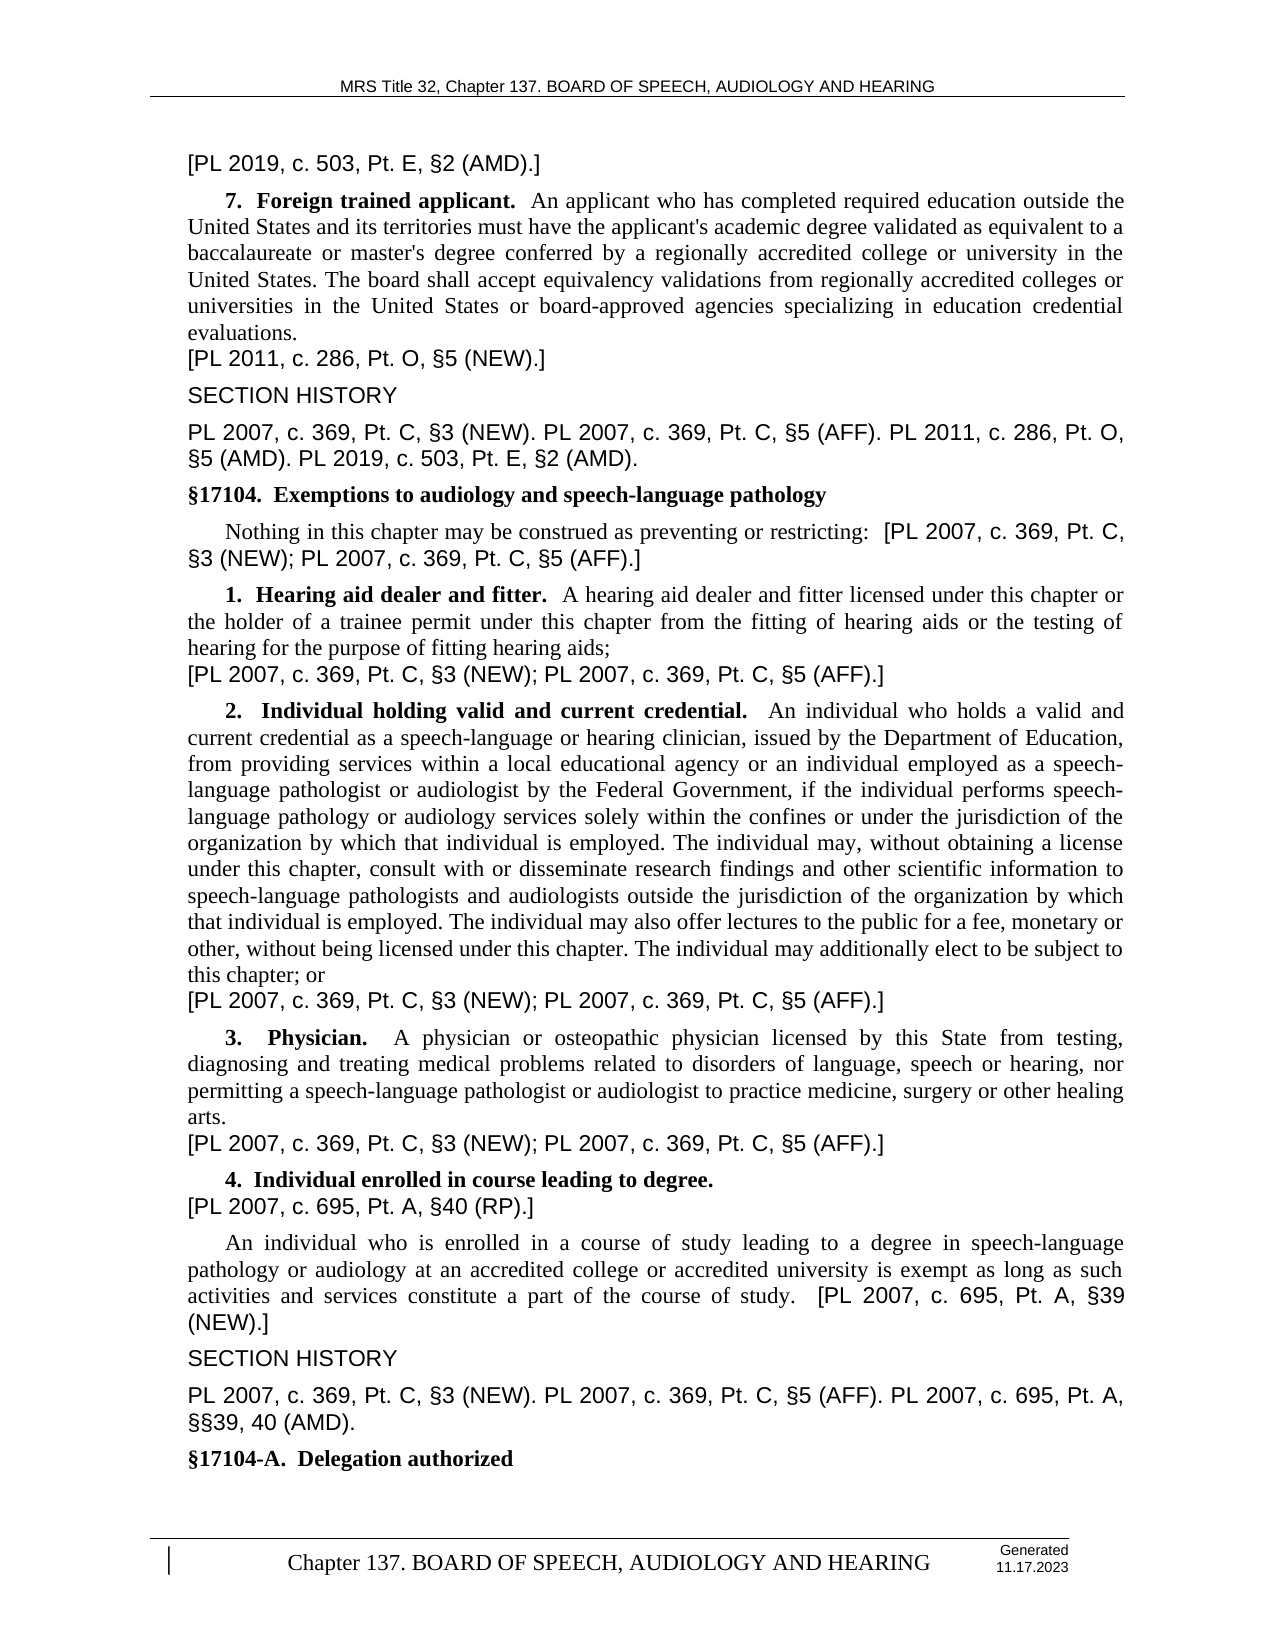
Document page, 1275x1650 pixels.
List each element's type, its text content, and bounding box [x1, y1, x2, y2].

text [PL 2011, c. 286, Pt. O, §5 (NEW).] [187, 345, 1125, 371]
text [PL 2007, c. 369, Pt. C, §3 (NEW); PL 2007, c. 369, Pt. C, §5 (AFF).] [187, 987, 1125, 1014]
text §17104. Exemptions to audiology and speech-language pathology [187, 482, 1125, 508]
text SECTION HISTORY [187, 382, 1125, 408]
text 1. Hearing aid dealer and fitter. A hearing aid dealer and fitter licensed under this chapter or the holder of a trainee permit under this chapter from the fitting of hearing aids or the testing of hearing for the purpose of fitting hearing aids; [187, 582, 1125, 661]
text 2. Individual holding valid and current credential. An individual who holds a valid and current credential as a speech-language or hearing clinician, issued by the Department of Education, from providing services within a local educational agency or an individual employed as a speech-language pathologist or audiologist by the Federal Government, if the individual performs speech-language pathology or audiology services solely within the confines or under the jurisdiction of the organization by which that individual is employed. The individual may, without obtaining a license under this chapter, consult with or disseminate research findings and other scientific information to speech-language pathologists and audiologists outside the jurisdiction of the organization by which that individual is employed. The individual may also offer lectures to the public for a fee, monetary or other, without being licensed under this chapter. The individual may additionally elect to be subject to this chapter; or [187, 697, 1125, 987]
text [PL 2007, c. 369, Pt. C, §3 (NEW); PL 2007, c. 369, Pt. C, §5 (AFF).] [187, 1129, 1125, 1156]
text An individual who is enrolled in a course of study leading to a degree in speech-language pathology or audiology at an accredited college or accredited university is exempt as long as such activities and services constitute a part of the course of study. [PL 2007, c. 695, Pt. A, §39 (NEW).] [187, 1229, 1125, 1335]
text PL 2007, c. 369, Pt. C, §3 (NEW). PL 2007, c. 369, Pt. C, §5 (AFF). PL 2011, c. 286, Pt. O, §5 (AMD). PL 2019, c. 503, Pt. E, §2 (AMD). [187, 418, 1125, 471]
text [PL 2007, c. 369, Pt. C, §3 (NEW); PL 2007, c. 369, Pt. C, §5 (AFF).] [187, 661, 1125, 687]
text [PL 2007, c. 695, Pt. A, §40 (RP).] [187, 1193, 1125, 1219]
text 3. Physician. A physician or osteopathic physician licensed by this State from testing, diagnosing and treating medical problems related to disorders of language, speech or hearing, nor permitting a speech-language pathologist or audiologist to practice medicine, surgery or other healing arts. [187, 1024, 1125, 1129]
text [PL 2019, c. 503, Pt. E, §2 (AMD).] [187, 150, 1125, 176]
text SECTION HISTORY [187, 1345, 1125, 1372]
text PL 2007, c. 369, Pt. C, §3 (NEW). PL 2007, c. 369, Pt. C, §5 (AFF). PL 2007, c. 695, Pt. A, §§39, 40 (AMD). [187, 1382, 1125, 1435]
text §17104-A. Delegation authorized [187, 1445, 1125, 1472]
text Nothing in this chapter may be construed as preventing or restricting: [PL 2007, c. 369, Pt. C, §3 (NEW); PL 2007, c. 369, Pt. C, §5 (AFF).] [187, 518, 1125, 571]
text 4. Individual enrolled in course leading to degree. [187, 1166, 1125, 1193]
text 7. Foreign trained applicant. An applicant who has completed required education outside the United States and its territories must have the applicant's academic degree validated as equivalent to a baccalaureate or master's degree conferred by a regionally accredited college or university in the United States. The board shall accept equivalency validations from regionally accredited colleges or universities in the United States or board-approved agencies specializing in education credential evaluations. [187, 187, 1125, 345]
